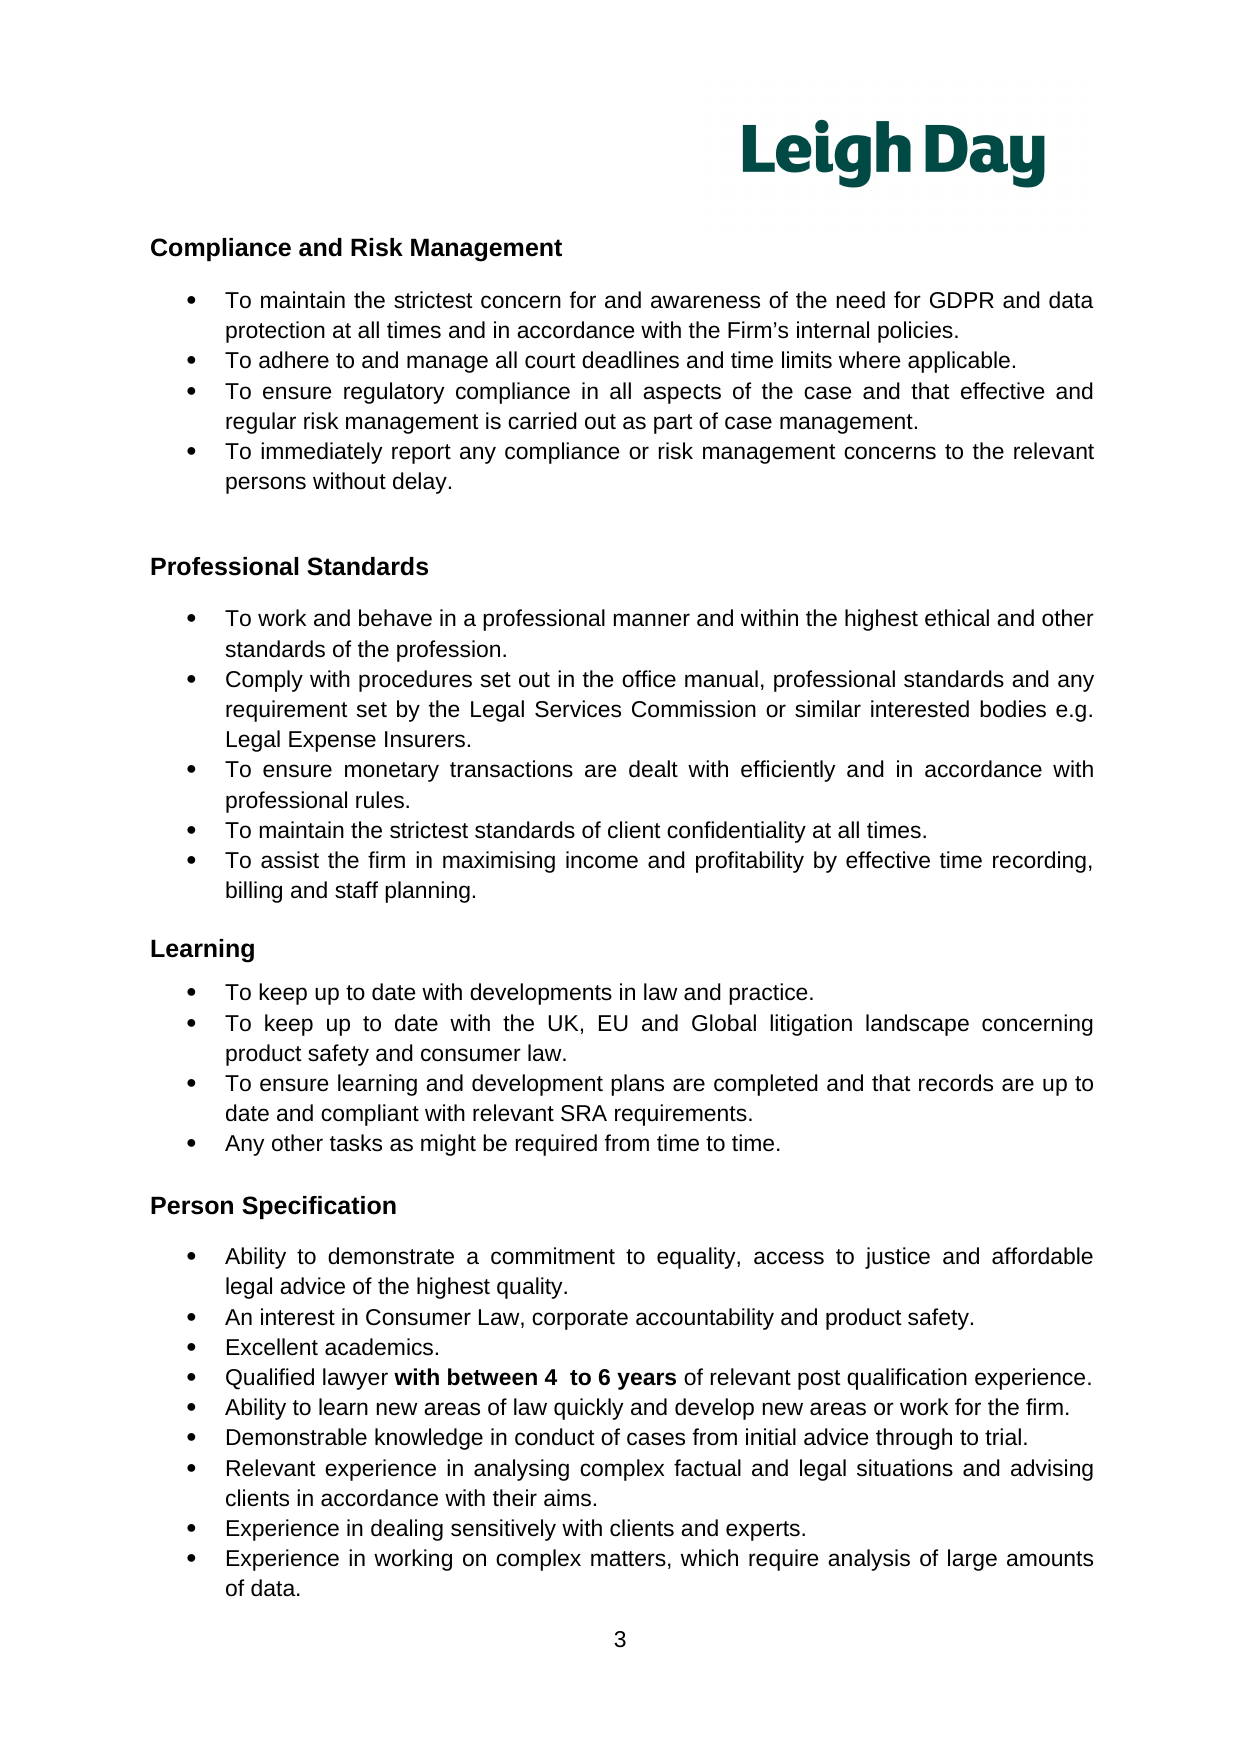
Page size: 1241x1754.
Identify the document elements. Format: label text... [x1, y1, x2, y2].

list To ensure monetary transactions are dealt with efficiently and in accordance with professional rules. [187, 756, 1095, 813]
list An interest in Consumer Law, corporate accountability and product safety. [187, 1303, 1095, 1330]
list To keep up to date with the UK, EU and Global litigation landscape concerning product safety and consumer law. [187, 1009, 1095, 1066]
list To ensure learning and development plans are completed and that records are up to date and compliant with relevant SRA requirements. [187, 1070, 1095, 1126]
list Experience in dealing sensitively with clients and experts. [187, 1515, 1095, 1541]
list Ability to demonstrate a commitment to equality, access to justice and affordable legal advice of the highest quality. [187, 1243, 1095, 1299]
list Any other tasks as might be required from time to time. [187, 1130, 1095, 1157]
list To keep up to date with developments in law and practice. [187, 979, 1095, 1006]
list To ensure regulatory compliance in all aspects of the case and that effective and regular risk management is carried out as part of case management. [187, 378, 1095, 434]
text Learning [150, 934, 1095, 962]
list To maintain the strictest concern for and awareness of the need for GDPR and data protection at all times and in accordance with the Firm’s internal policies. [187, 287, 1095, 343]
list Demonstrable knowledge in conduct of cases from initial advice through to trial. [187, 1424, 1095, 1451]
text Compliance and Risk Management [150, 233, 1095, 262]
picture [696, 73, 1091, 234]
list Comply with procedures set out in the office manual, professional standards and any requirement set by the Legal Services Commission or similar interested bodies e.g. Legal Expense Insurers. [187, 666, 1095, 752]
list To assist the firm in maximising income and profitability by effective time recording, billing and staff planning. [187, 847, 1095, 903]
list To immediately report any compliance or risk management concerns to the relevant persons without delay. [187, 438, 1095, 494]
list Excellent academics. [187, 1334, 1095, 1360]
list To maintain the strictest standards of client confidentiality at all times. [187, 817, 1095, 843]
list Qualified lawyer with between 4 to 6 years of relevant post qualification experience. [187, 1364, 1095, 1390]
list To work and behave in a professional manner and within the highest ethical and other standards of the profession. [187, 605, 1095, 662]
text Person Specification [150, 1191, 1095, 1219]
text Professional Standards [150, 551, 1095, 580]
list To adhere to and manage all court deadlines and time limits where applicable. [187, 347, 1095, 374]
list Relevant experience in analysing complex factual and legal situations and advising clients in accordance with their aims. [187, 1454, 1095, 1511]
list Experience in working on complex matters, which require analysis of large amounts of data. [187, 1545, 1095, 1602]
list Ability to learn new areas of law quickly and develop new areas or work for the firm. [187, 1394, 1095, 1420]
